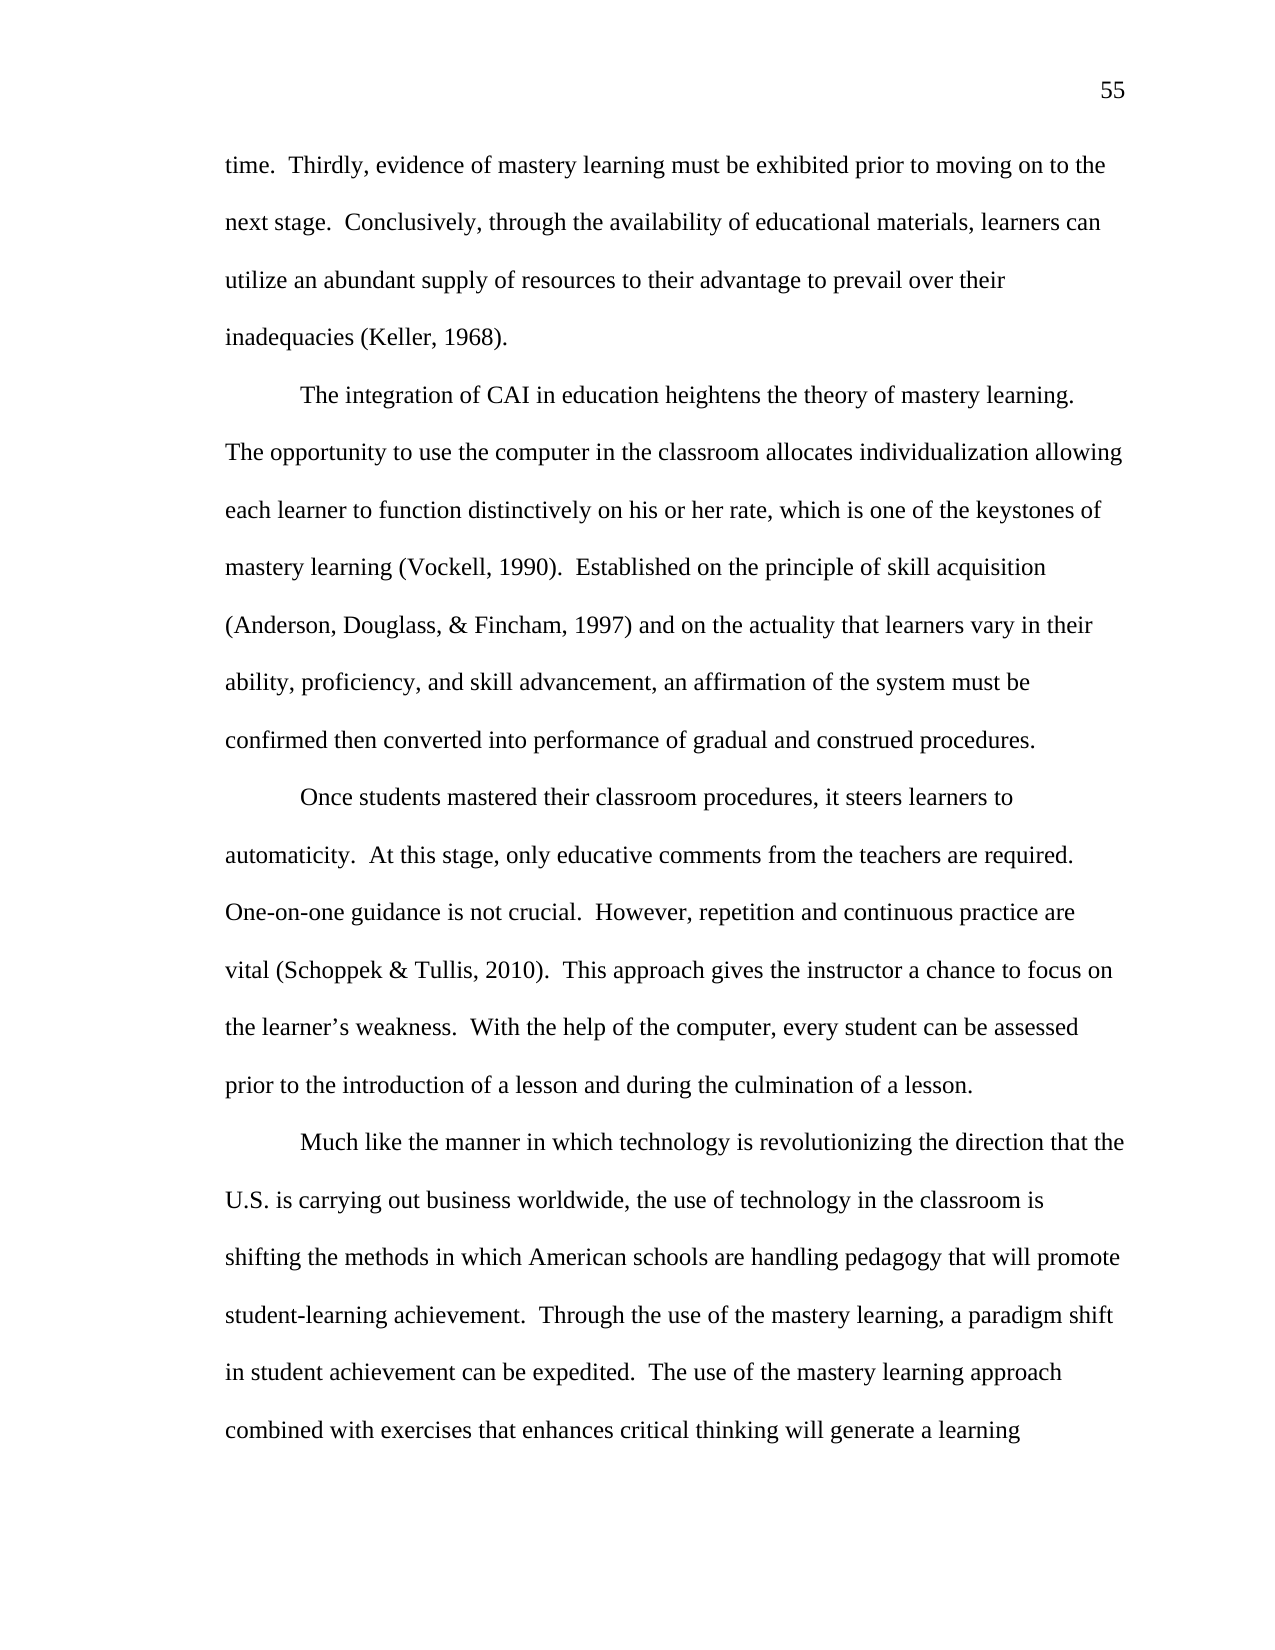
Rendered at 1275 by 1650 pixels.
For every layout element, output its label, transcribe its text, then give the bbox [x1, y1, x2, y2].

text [225, 1127, 1125, 1444]
text Once students mastered their classroom procedures, it steers learners to automaticity. At this stage, only educative comments from the teachers are required. One-on-one guidance is not crucial. However, repetition and continuous practice are vital (Schoppek & Tullis, 2010). This approach gives the instructor a chance to focus on the learner’s weakness. With the help of the computer, every student can be assessed prior to the introduction of a lesson and during the culmination of a lesson. [225, 782, 1125, 1099]
text The integration of CAI in education heightens the theory of mastery learning. The opportunity to use the computer in the classroom allocates individualization allowing each learner to function distinctively on his or her rate, which is one of the keystones of mastery learning (Vockell, 1990). Established on the principle of skill acquisition (Anderson, Douglass, & Fincham, 1997) and on the actuality that learners vary in their ability, proficiency, and skill advancement, an affirmation of the system must be confirmed then converted into performance of gradual and construed procedures. [225, 380, 1125, 754]
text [225, 150, 1125, 351]
